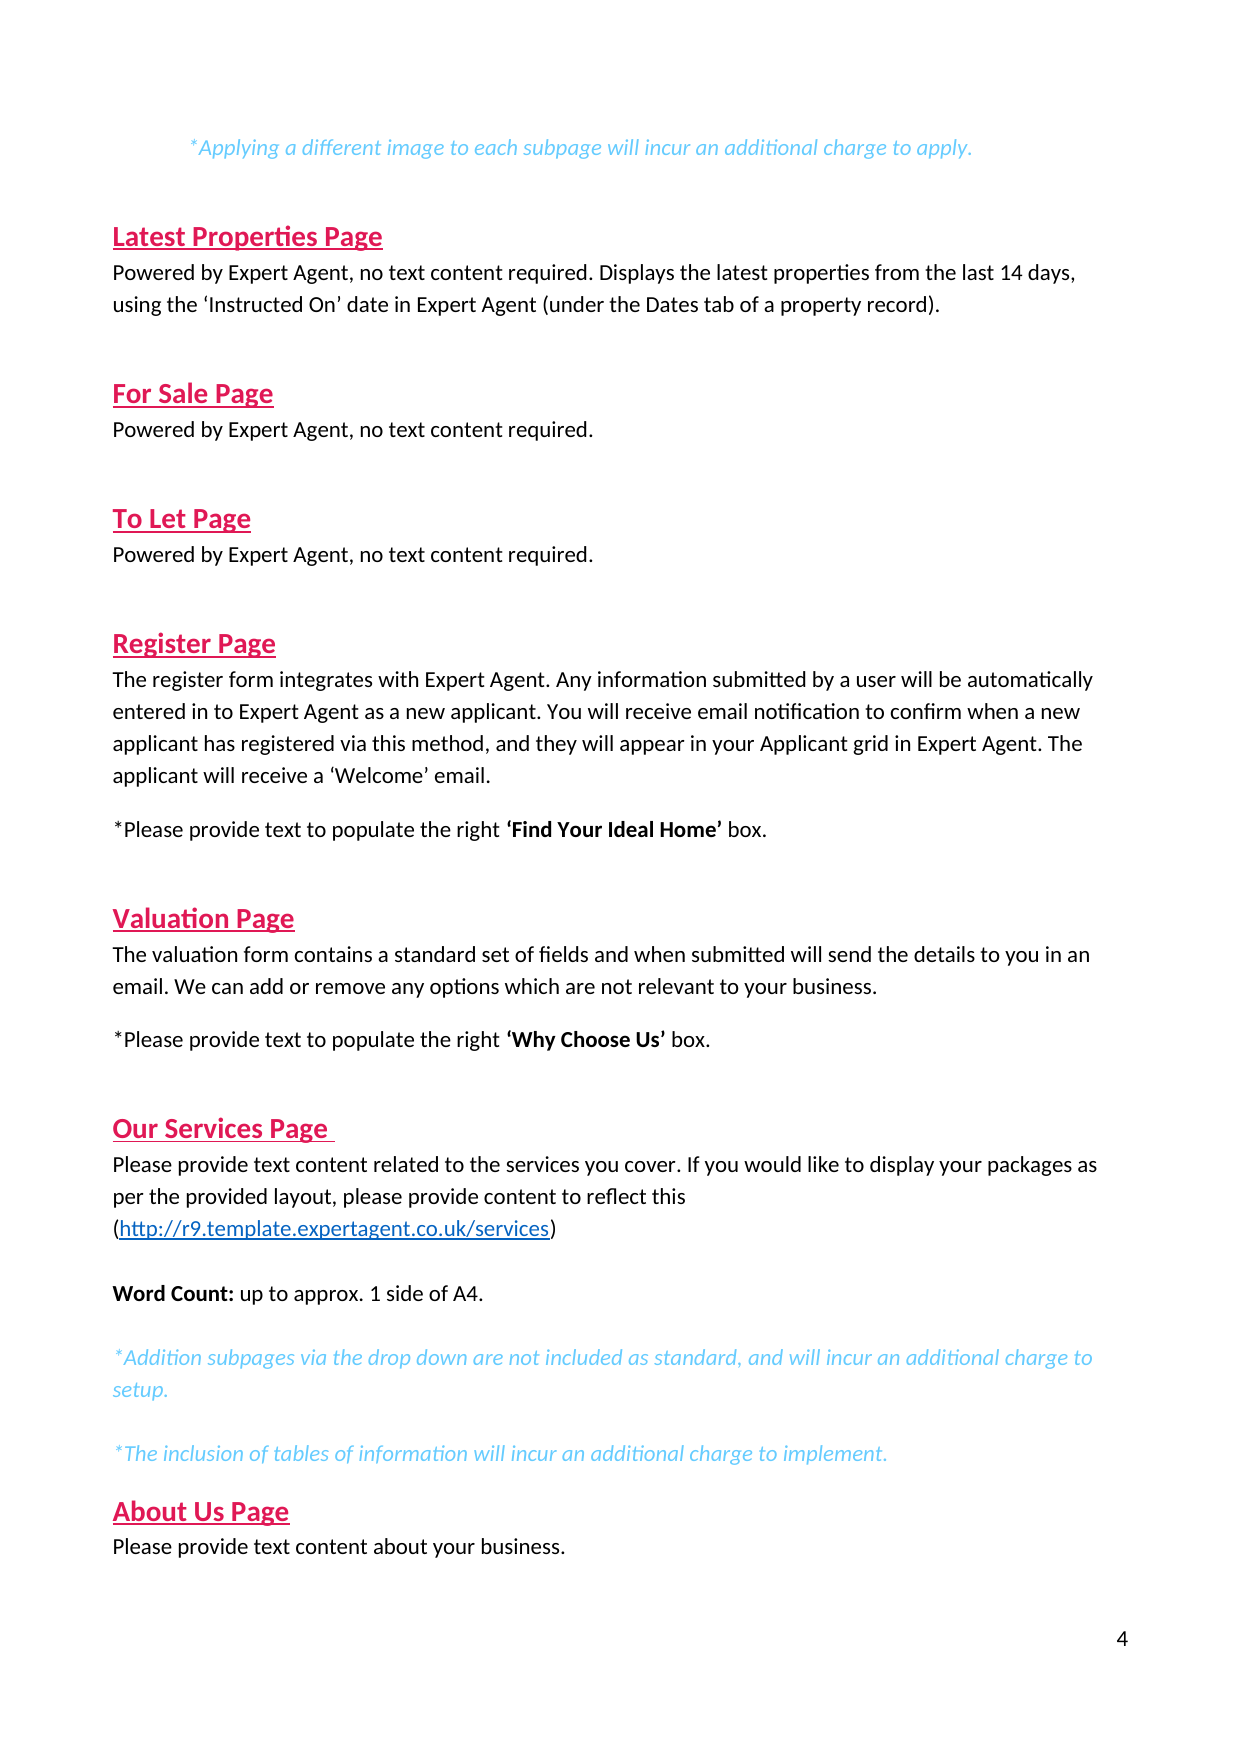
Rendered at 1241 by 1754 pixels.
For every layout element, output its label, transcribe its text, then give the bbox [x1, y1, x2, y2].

text Valuation Page The valuation form contains a standard set of fields and when submitted will send the details to you in an email. We can add or remove any options which are not relevant to your business. [112, 900, 1128, 1000]
text *Please provide text to populate the right ‘Why Choose Us’ box. [112, 1025, 1128, 1085]
text To Let Page Powered by Expert Agent, no text content required. [112, 500, 1128, 600]
text *Please provide text to populate the right ‘Find Your Ideal Home’ box. [112, 815, 1128, 875]
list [150, 133, 1128, 193]
text For Sale Page Powered by Expert Agent, no text content required. [112, 375, 1128, 475]
text Register Page The register form integrates with Expert Agent. Any information submitted by a user will be automatically entered in to Expert Agent as a new applicant. You will receive email notification to confirm when a new applicant has registered via this method, and they will appear in your Applicant grid in Expert Agent. The applicant will receive a ‘Welcome’ email. [112, 625, 1128, 790]
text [112, 1493, 1128, 1560]
text Our Services Page Please provide text content related to the services you cover. If you would like to display your packages as per the provided layout, please provide content to reflect this (http://r9.template.expertagent.co.uk/services) Word Count: up to approx. 1 side of A4. *Addition subpages via the drop down are not included as standard, and will incur an additional charge to setup. *The inclusion of tables of information will incur an additional charge to implement. [112, 1110, 1128, 1468]
text Latest Properties Page Powered by Expert Agent, no text content required. Displays the latest properties from the last 14 days, using the ‘Instructed On’ date in Expert Agent (under the Dates tab of a property record). [112, 218, 1128, 350]
